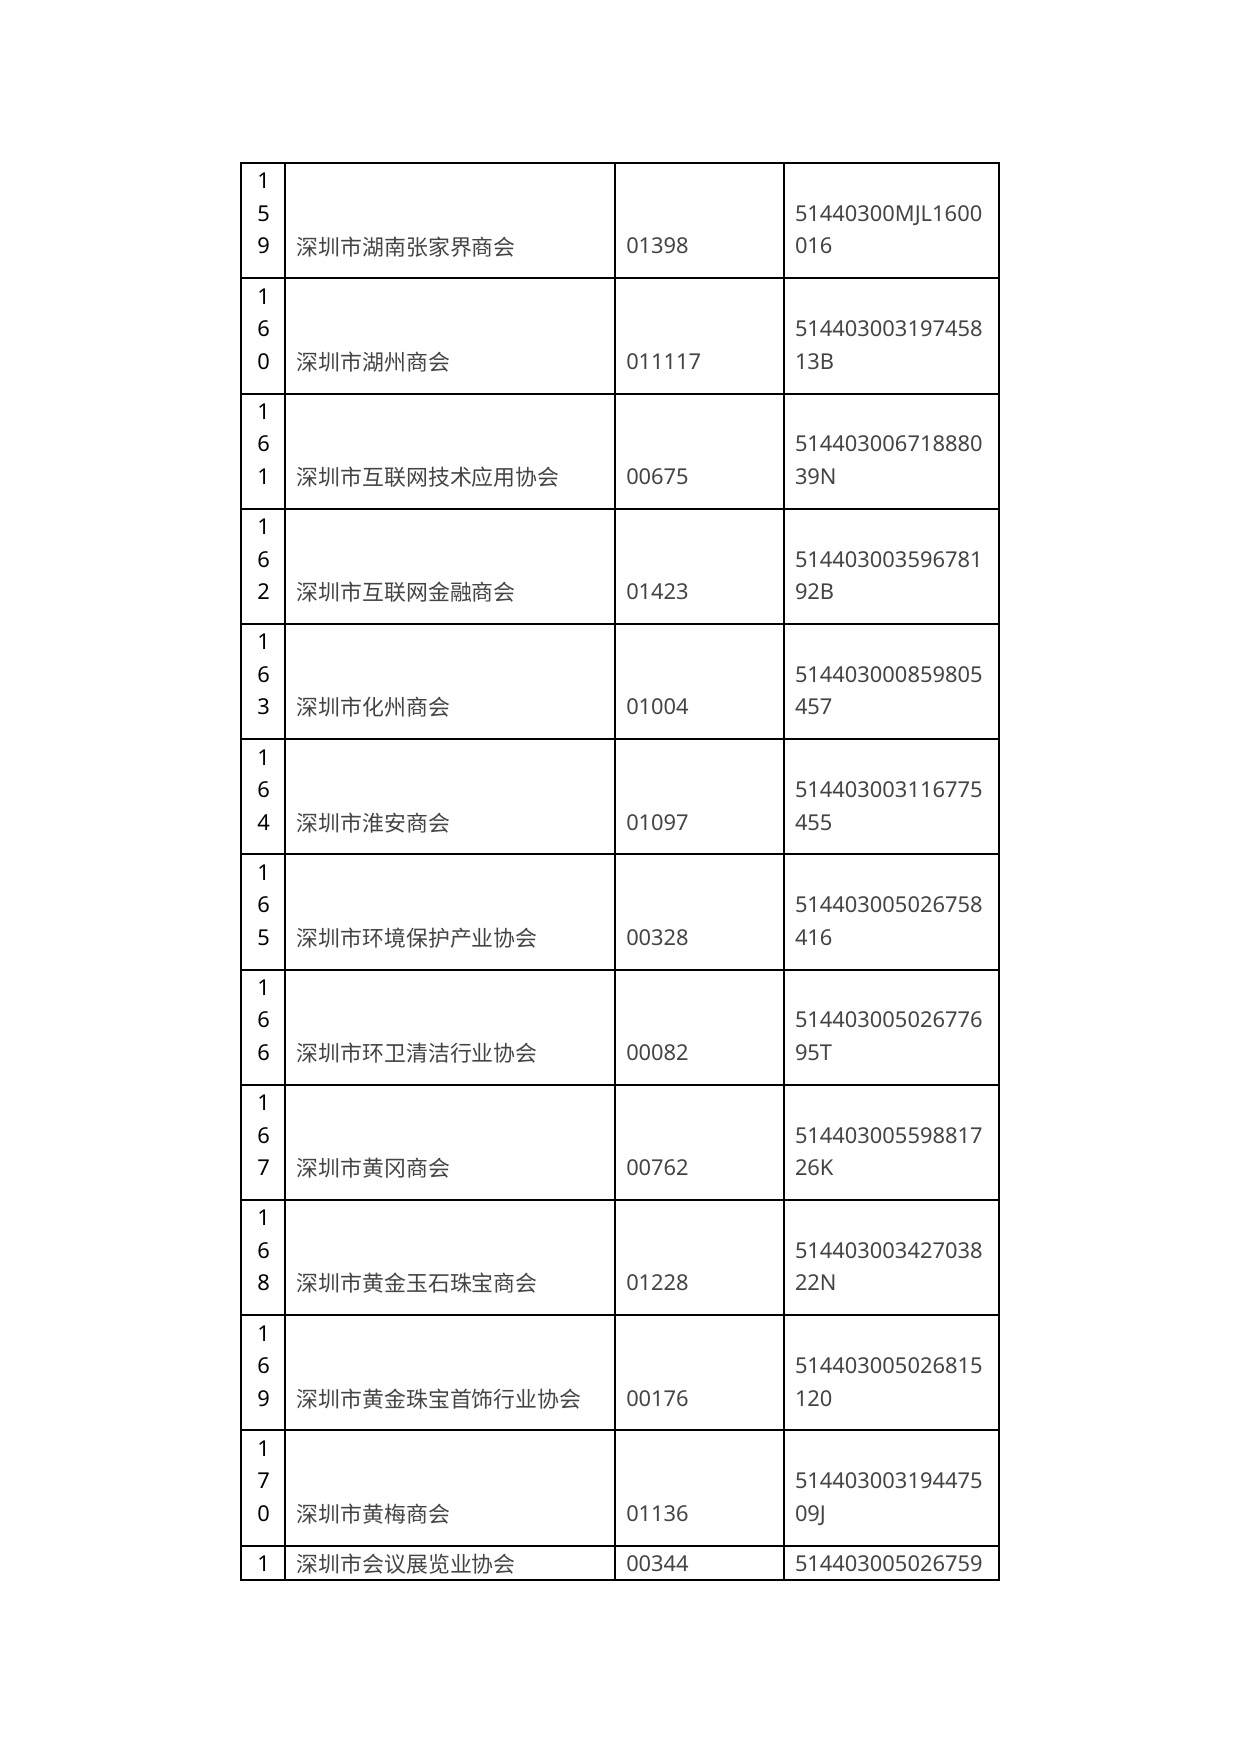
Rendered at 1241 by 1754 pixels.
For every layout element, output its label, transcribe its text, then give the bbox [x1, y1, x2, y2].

table_cell 深圳市互联网金融商会 [286, 510, 614, 623]
table_cell 01398 [616, 164, 783, 277]
table_cell 171 [242, 1547, 284, 1579]
table_cell 169 [242, 1316, 284, 1429]
table_cell 01136 [616, 1431, 783, 1544]
table_cell 51440300671888039N [785, 395, 998, 508]
table_cell 160 [242, 279, 284, 392]
table_cell 深圳市黄金玉石珠宝商会 [286, 1201, 614, 1314]
table_cell 深圳市黄梅商会 [286, 1431, 614, 1544]
table_cell 51440300502677695T [785, 971, 998, 1084]
table_cell 00762 [616, 1086, 783, 1199]
table_cell 01423 [616, 510, 783, 623]
table_cell 深圳市湖州商会 [286, 279, 614, 392]
table_cell 深圳市湖南张家界商会 [286, 164, 614, 277]
table_cell 01228 [616, 1201, 783, 1314]
table_cell 514403003116775455 [785, 740, 998, 853]
table_cell 51440300502675999R [785, 1547, 998, 1579]
table_cell 51440300559881726K [785, 1086, 998, 1199]
table_cell 51440300342703822N [785, 1201, 998, 1314]
table_cell 深圳市互联网技术应用协会 [286, 395, 614, 508]
table_cell 170 [242, 1431, 284, 1544]
table_cell 163 [242, 625, 284, 738]
table_cell 168 [242, 1201, 284, 1314]
table_cell 00675 [616, 395, 783, 508]
table_cell 166 [242, 971, 284, 1084]
table_cell 159 [242, 164, 284, 277]
table_cell 深圳市黄金珠宝首饰行业协会 [286, 1316, 614, 1429]
table_cell 514403000859805457 [785, 625, 998, 738]
table_cell 51440300319447509J [785, 1431, 998, 1544]
table_cell 514403005026815120 [785, 1316, 998, 1429]
table_cell 162 [242, 510, 284, 623]
table_cell 514403005026758416 [785, 855, 998, 968]
table_cell 161 [242, 395, 284, 508]
table_cell 深圳市淮安商会 [286, 740, 614, 853]
table_cell 00082 [616, 971, 783, 1084]
table_cell 00176 [616, 1316, 783, 1429]
table_cell 51440300MJL1600016 [785, 164, 998, 277]
table_cell 164 [242, 740, 284, 853]
table_cell 深圳市会议展览业协会 [286, 1547, 614, 1579]
table_cell 011117 [616, 279, 783, 392]
table_cell 51440300319745813B [785, 279, 998, 392]
table_cell 深圳市环境保护产业协会 [286, 855, 614, 968]
table_cell 深圳市环卫清洁行业协会 [286, 971, 614, 1084]
table_cell 深圳市化州商会 [286, 625, 614, 738]
table_cell 深圳市黄冈商会 [286, 1086, 614, 1199]
table_cell 00328 [616, 855, 783, 968]
table_cell 167 [242, 1086, 284, 1199]
table_cell 01004 [616, 625, 783, 738]
table_cell 01097 [616, 740, 783, 853]
table_cell 51440300359678192B [785, 510, 998, 623]
table_cell 165 [242, 855, 284, 968]
table_cell 00344 [616, 1547, 783, 1579]
